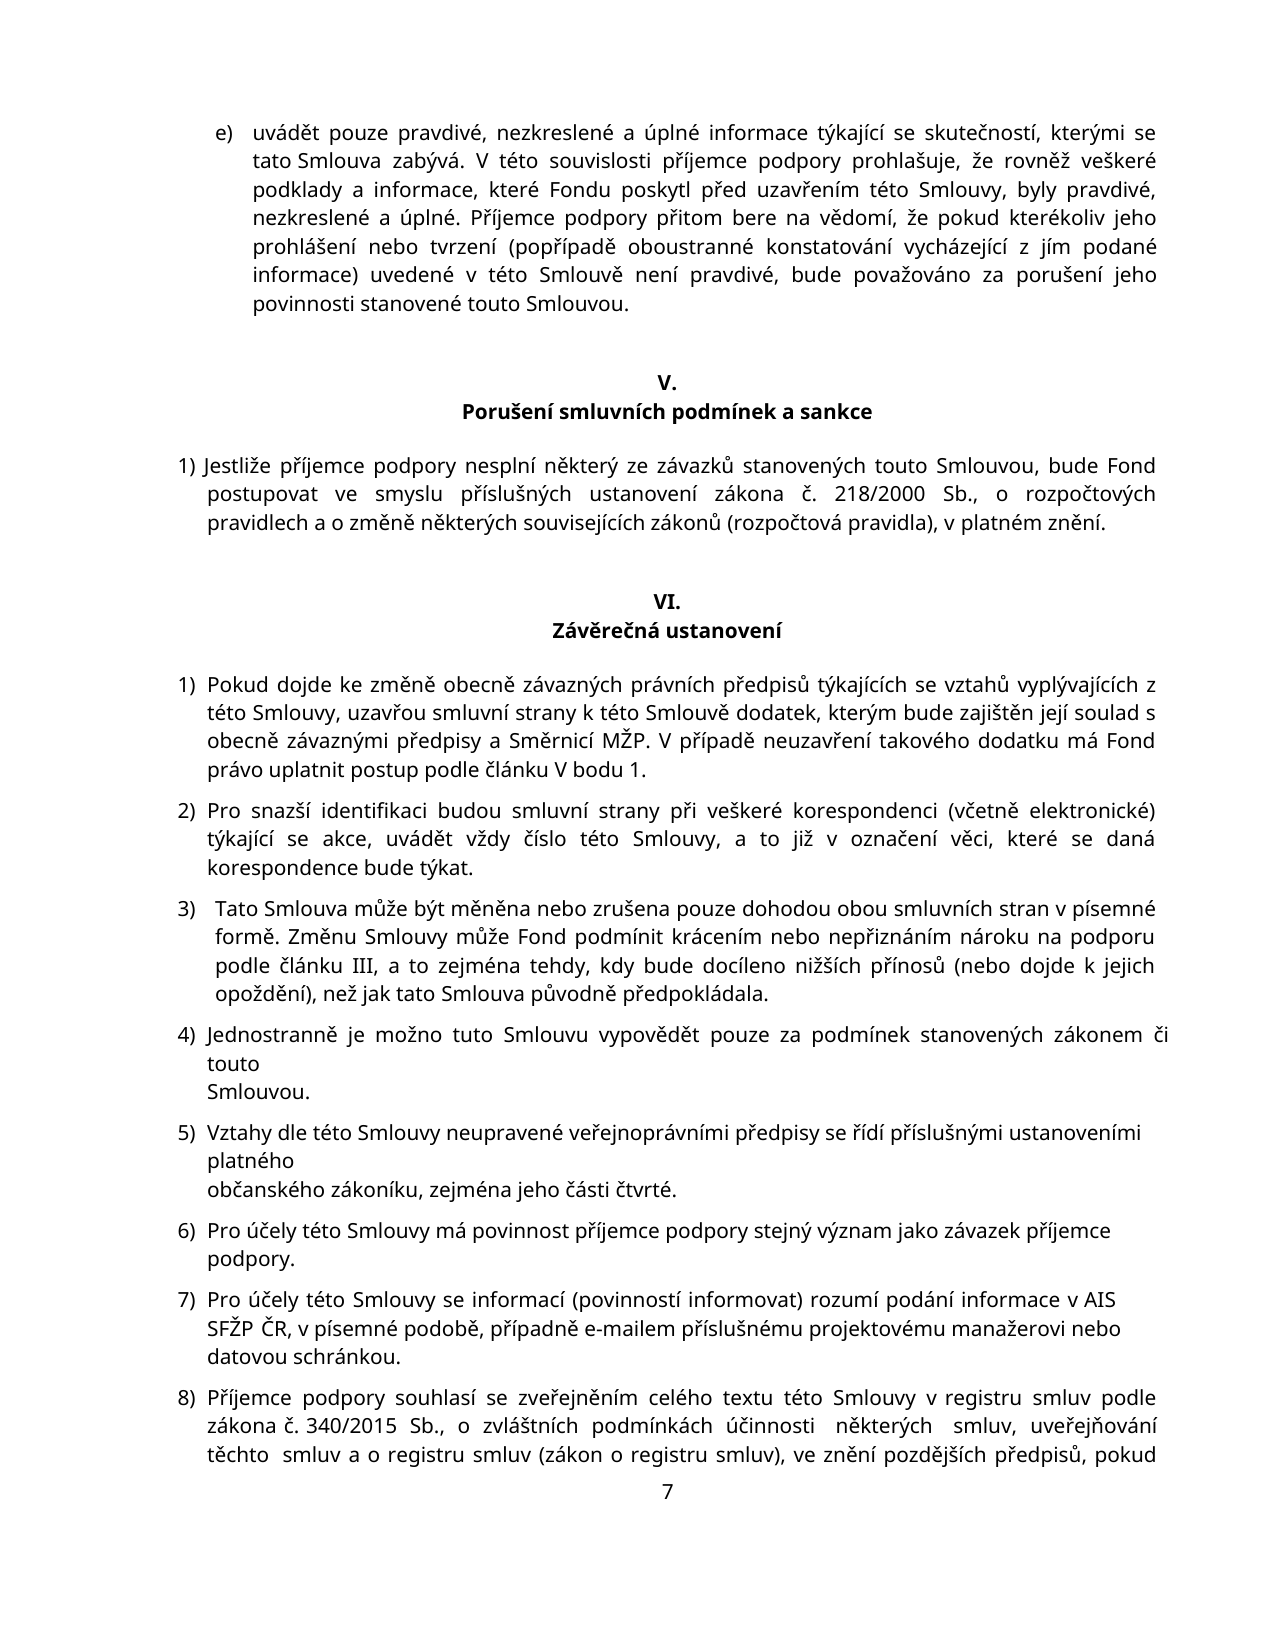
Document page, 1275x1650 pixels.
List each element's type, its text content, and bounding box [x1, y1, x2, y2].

list Tato Smlouva může být měněna nebo zrušena pouze dohodou obou smluvních stran v písemné formě. Změnu Smlouvy může Fond podmínit krácením nebo nepřiznáním nároku na podporu podle článku III, a to zejména tehdy, kdy bude docíleno nižších přínosů (nebo dojde k jejich opoždění), než jak tato Smlouva původně předpokládala. [177, 894, 1157, 1008]
list Pro účely této Smlouvy se informací (povinností informovat) rozumí podání informace v AIS SFŽP ČR, v písemné podobě, případně e-mailem příslušnému projektovému manažerovi nebo datovou schránkou. [177, 1285, 1157, 1371]
text občanského zákoníku, zejména jeho části čtvrté. [207, 1175, 1169, 1203]
list Pro snazší identifikaci budou smluvní strany při veškeré korespondenci (včetně elektronické) týkající se akce, uvádět vždy číslo této Smlouvy, a to již v označení věci, které se daná korespondence bude týkat. [177, 796, 1156, 881]
list Pro účely této Smlouvy má povinnost příjemce podpory stejný význam jako závazek příjemce podpory. [177, 1216, 1169, 1273]
subtitle Porušení smluvních podmínek a sankce [273, 397, 1062, 425]
list Vztahy dle této Smlouvy neupravené veřejnoprávními předpisy se řídí příslušnými ustanoveními platného [177, 1118, 1169, 1175]
list uvádět pouze pravdivé, nezkreslené a úplné informace týkající se skutečností, kterými se tato Smlouva zabývá. V této souvislosti příjemce podpory prohlašuje, že rovněž veškeré podklady a informace, které Fondu poskytl před uzavřením této Smlouvy, byly pravdivé, nezkreslené a úplné. Příjemce podpory přitom bere na vědomí, že pokud kterékoliv jeho prohlášení nebo tvrzení (popřípadě oboustranné konstatování vycházející z jím podané informace) uvedené v této Smlouvě není pravdivé, bude považováno za porušení jeho povinnosti stanovené touto Smlouvou. [215, 118, 1157, 317]
text 1) Jestliže příjemce podpory nesplní některý ze závazků stanovených touto Smlouvou, bude Fond postupovat ve smyslu příslušných ustanovení zákona č. 218/2000 Sb., o rozpočtových pravidlech a o změně některých souvisejících zákonů (rozpočtová pravidla), v platném znění. [177, 451, 1157, 536]
text Smlouvou. [207, 1077, 1169, 1106]
subtitle VI. [273, 587, 1062, 616]
subtitle V. [273, 368, 1062, 397]
list Jednostranně je možno tuto Smlouvu vypovědět pouze za podmínek stanovených zákonem či touto [177, 1020, 1169, 1077]
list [177, 1383, 1157, 1468]
subtitle Závěrečná ustanovení [273, 616, 1062, 644]
list Pokud dojde ke změně obecně závazných právních předpisů týkajících se vztahů vyplývajících z této Smlouvy, uzavřou smluvní strany k této Smlouvě dodatek, kterým bude zajištěn její soulad s obecně závaznými předpisy a Směrnicí MŽP. V případě neuzavření takového dodatku má Fond právo uplatnit postup podle článku V bodu 1. [177, 670, 1157, 783]
